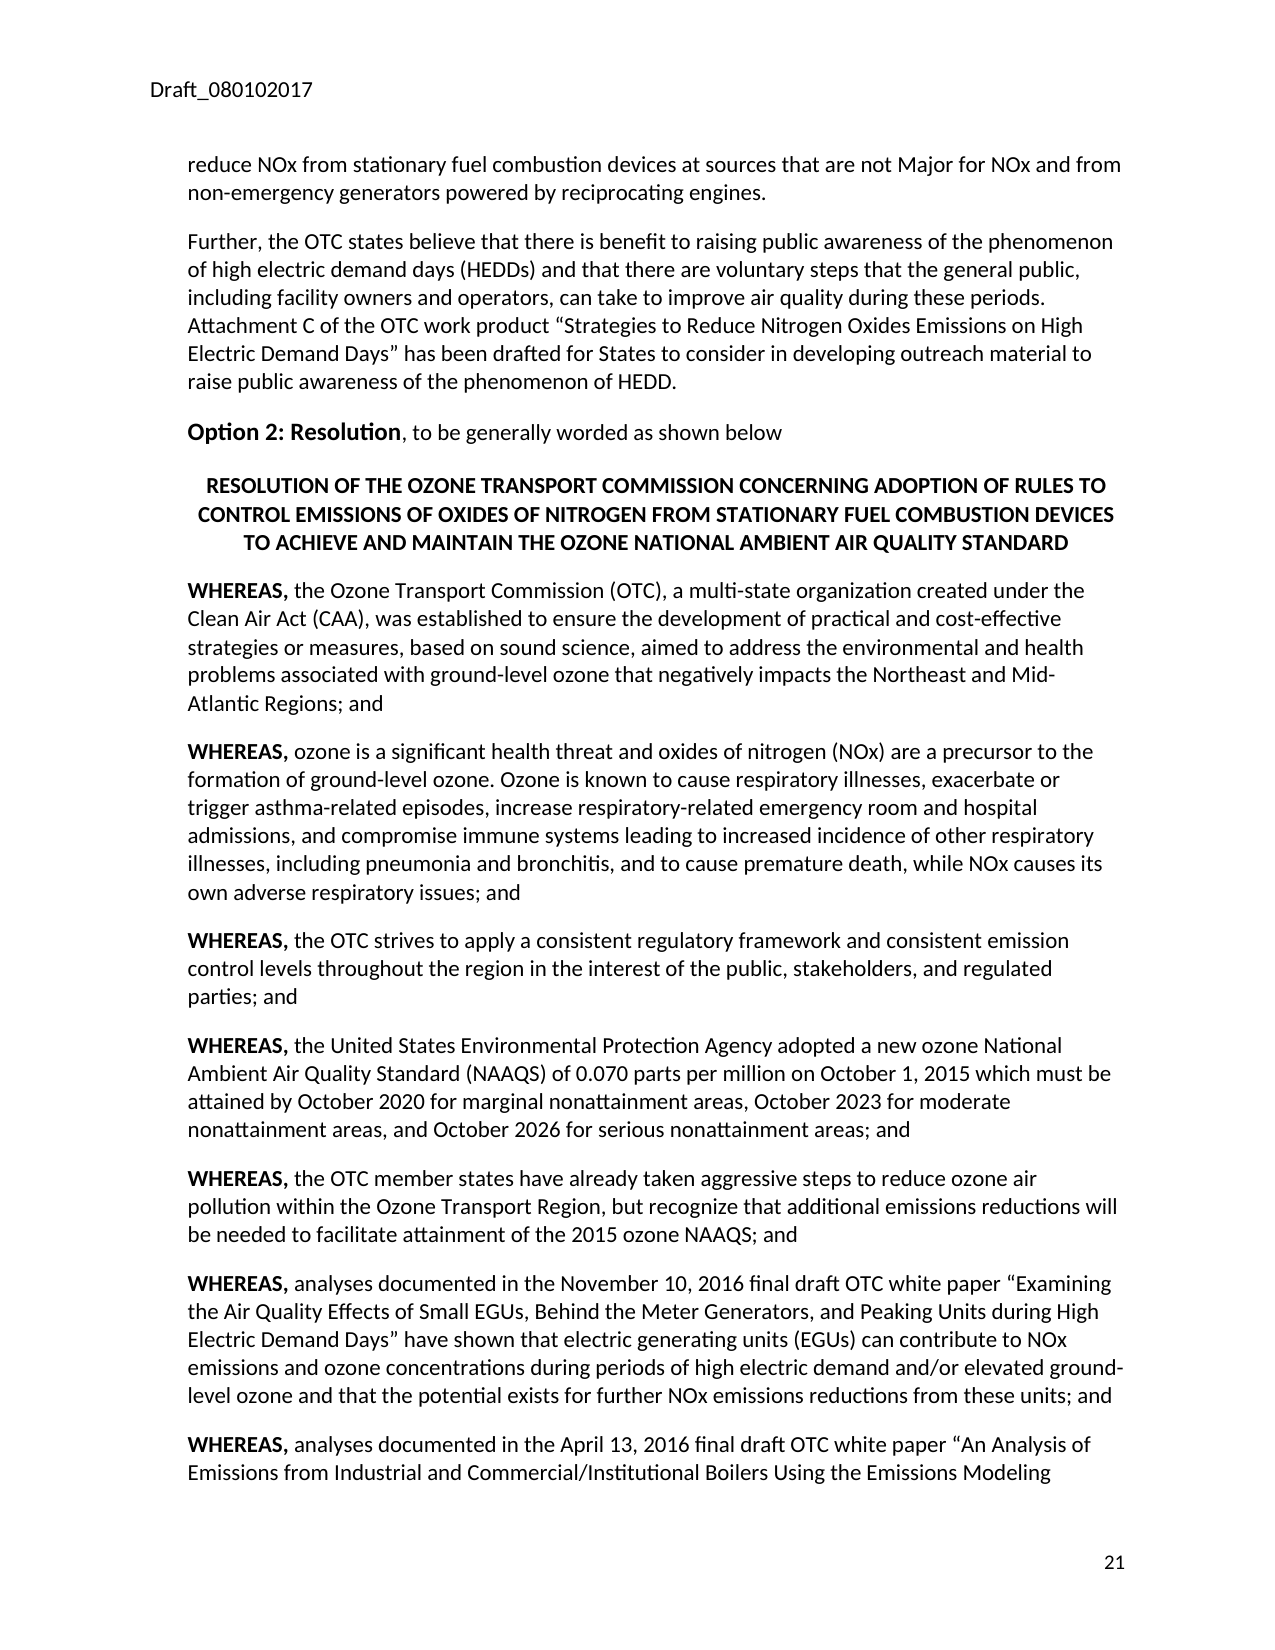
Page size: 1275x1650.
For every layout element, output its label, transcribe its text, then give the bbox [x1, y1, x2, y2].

text WHEREAS, analyses documented in the November 10, 2016 final draft OTC white paper “Examining the Air Quality Effects of Small EGUs, Behind the Meter Generators, and Peaking Units during High Electric Demand Days” have shown that electric generating units (EGUs) can contribute to NOx emissions and ozone concentrations during periods of high electric demand and/or elevated ground-level ozone and that the potential exists for further NOx emissions reductions from these units; and [187, 1269, 1125, 1409]
text WHEREAS, the OTC strives to apply a consistent regulatory framework and consistent emission control levels throughout the region in the interest of the public, stakeholders, and regulated parties; and [187, 926, 1125, 1011]
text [187, 1430, 1125, 1486]
text WHEREAS, ozone is a significant health threat and oxides of nitrogen (NOx) are a precursor to the formation of ground-level ozone. Ozone is known to cause respiratory illnesses, exacerbate or trigger asthma-related episodes, increase respiratory-related emergency room and hospital admissions, and compromise immune systems leading to increased incidence of other respiratory illnesses, including pneumonia and bronchitis, and to cause premature death, while NOx causes its own adverse respiratory issues; and [187, 737, 1125, 906]
text WHEREAS, the Ozone Transport Commission (OTC), a multi-state organization created under the Clean Air Act (CAA), was established to ensure the development of practical and cost-effective strategies or measures, based on sound science, aimed to address the environmental and health problems associated with ground-level ozone that negatively impacts the Northeast and Mid-Atlantic Regions; and [187, 577, 1125, 717]
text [187, 150, 1125, 206]
text RESOLUTION OF THE OZONE TRANSPORT COMMISSION CONCERNING ADOPTION OF RULES TO CONTROL EMISSIONS OF OXIDES OF NITROGEN FROM STATIONARY FUEL COMBUSTION DEVICES TO ACHIEVE AND MAINTAIN THE OZONE NATIONAL AMBIENT AIR QUALITY STANDARD [187, 472, 1125, 556]
text Further, the OTC states believe that there is benefit to raising public awareness of the phenomenon of high electric demand days (HEDDs) and that there are voluntary steps that the general public, including facility owners and operators, can take to improve air quality during these periods. Attachment C of the OTC work product “Strategies to Reduce Nitrogen Oxides Emissions on High Electric Demand Days” has been drafted for States to consider in developing outreach material to raise public awareness of the phenomenon of HEDD. [187, 227, 1125, 395]
text WHEREAS, the United States Environmental Protection Agency adopted a new ozone National Ambient Air Quality Standard (NAAQS) of 0.070 parts per million on October 1, 2015 which must be attained by October 2020 for marginal nonattainment areas, October 2023 for moderate nonattainment areas, and October 2026 for serious nonattainment areas; and [187, 1031, 1125, 1143]
text WHEREAS, the OTC member states have already taken aggressive steps to reduce ozone air pollution within the Ozone Transport Region, but recognize that additional emissions reductions will be needed to facilitate attainment of the 2015 ozone NAAQS; and [187, 1164, 1125, 1248]
text Option 2: Resolution, to be generally worded as shown below [187, 416, 1125, 446]
